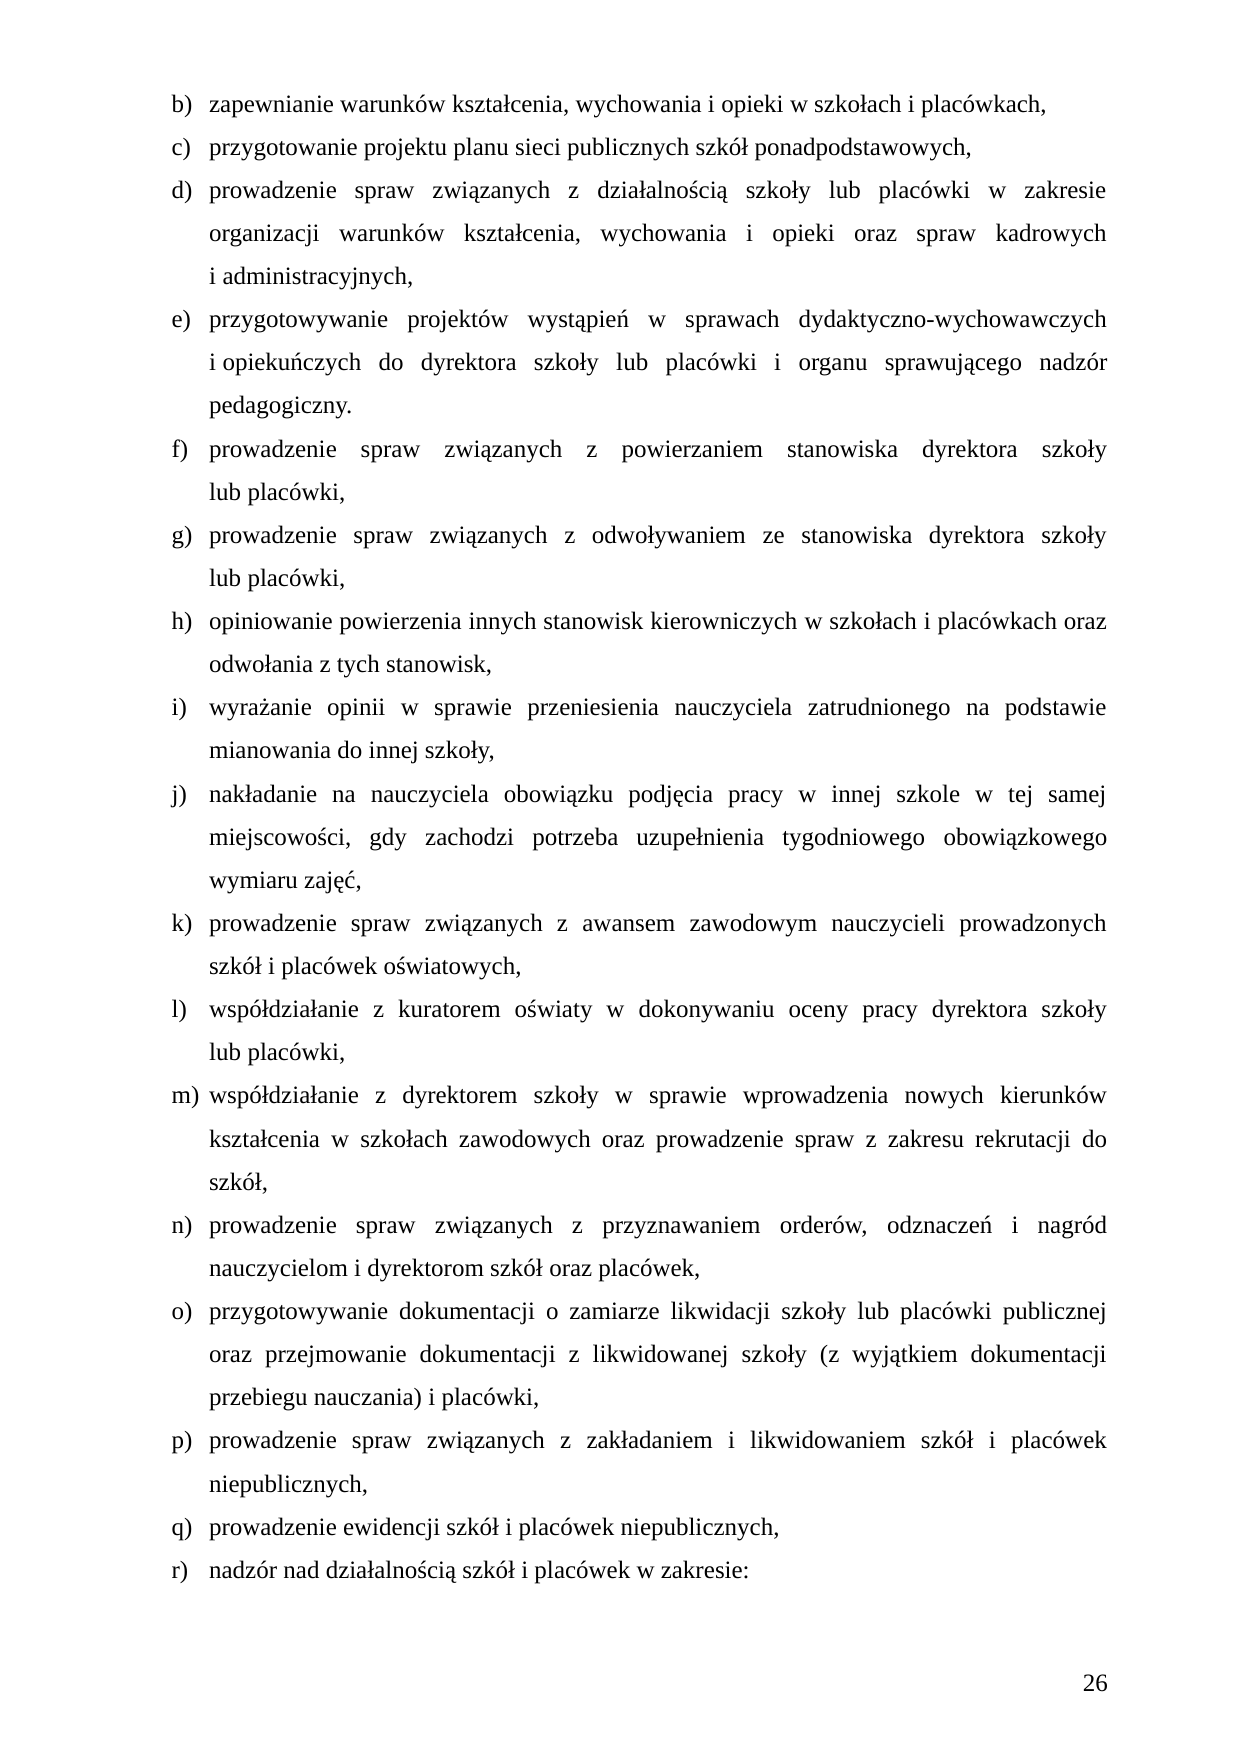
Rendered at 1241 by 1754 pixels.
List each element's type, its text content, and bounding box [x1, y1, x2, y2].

list prowadzenie ewidencji szkół i placówek niepublicznych, [171, 1512, 1107, 1541]
list prowadzenie spraw związanych z działalnością szkoły lub placówki w zakresie organizacji warunków kształcenia, wychowania i opieki oraz spraw kadrowych i administracyjnych, [171, 175, 1107, 290]
list opiniowanie powierzenia innych stanowisk kierowniczych w szkołach i placówkach oraz odwołania z tych stanowisk, [171, 606, 1107, 678]
list prowadzenie spraw związanych z przyznawaniem orderów, odznaczeń i nagród nauczycielom i dyrektorom szkół oraz placówek, [171, 1210, 1107, 1282]
list współdziałanie z kuratorem oświaty w dokonywaniu oceny pracy dyrektora szkoły lub placówki, [171, 994, 1107, 1066]
list przygotowywanie projektów wystąpień w sprawach dydaktyczno-wychowawczych i opiekuńczych do dyrektora szkoły lub placówki i organu sprawującego nadzór pedagogiczny. [171, 304, 1107, 419]
list współdziałanie z dyrektorem szkoły w sprawie wprowadzenia nowych kierunków kształcenia w szkołach zawodowych oraz prowadzenie spraw z zakresu rekrutacji do szkół, [171, 1081, 1107, 1196]
list nadzór nad działalnością szkół i placówek w zakresie: [171, 1555, 1107, 1584]
list prowadzenie spraw związanych z awansem zawodowym nauczycieli prowadzonych szkół i placówek oświatowych, [171, 908, 1107, 980]
list prowadzenie spraw związanych z zakładaniem i likwidowaniem szkół i placówek niepublicznych, [171, 1426, 1107, 1497]
list przygotowanie projektu planu sieci publicznych szkół ponadpodstawowych, [171, 132, 1107, 161]
list zapewnianie warunków kształcenia, wychowania i opieki w szkołach i placówkach, [171, 89, 1107, 117]
list nakładanie na nauczyciela obowiązku podjęcia pracy w innej szkole w tej samej miejscowości, gdy zachodzi potrzeba uzupełnienia tygodniowego obowiązkowego wymiaru zajęć, [171, 779, 1107, 894]
list prowadzenie spraw związanych z powierzaniem stanowiska dyrektora szkoły lub placówki, [171, 434, 1107, 506]
list prowadzenie spraw związanych z odwoływaniem ze stanowiska dyrektora szkoły lub placówki, [171, 520, 1107, 592]
list wyrażanie opinii w sprawie przeniesienia nauczyciela zatrudnionego na podstawie mianowania do innej szkoły, [171, 692, 1107, 764]
list przygotowywanie dokumentacji o zamiarze likwidacji szkoły lub placówki publicznej oraz przejmowanie dokumentacji z likwidowanej szkoły (z wyjątkiem dokumentacji przebiegu nauczania) i placówki, [171, 1296, 1107, 1411]
